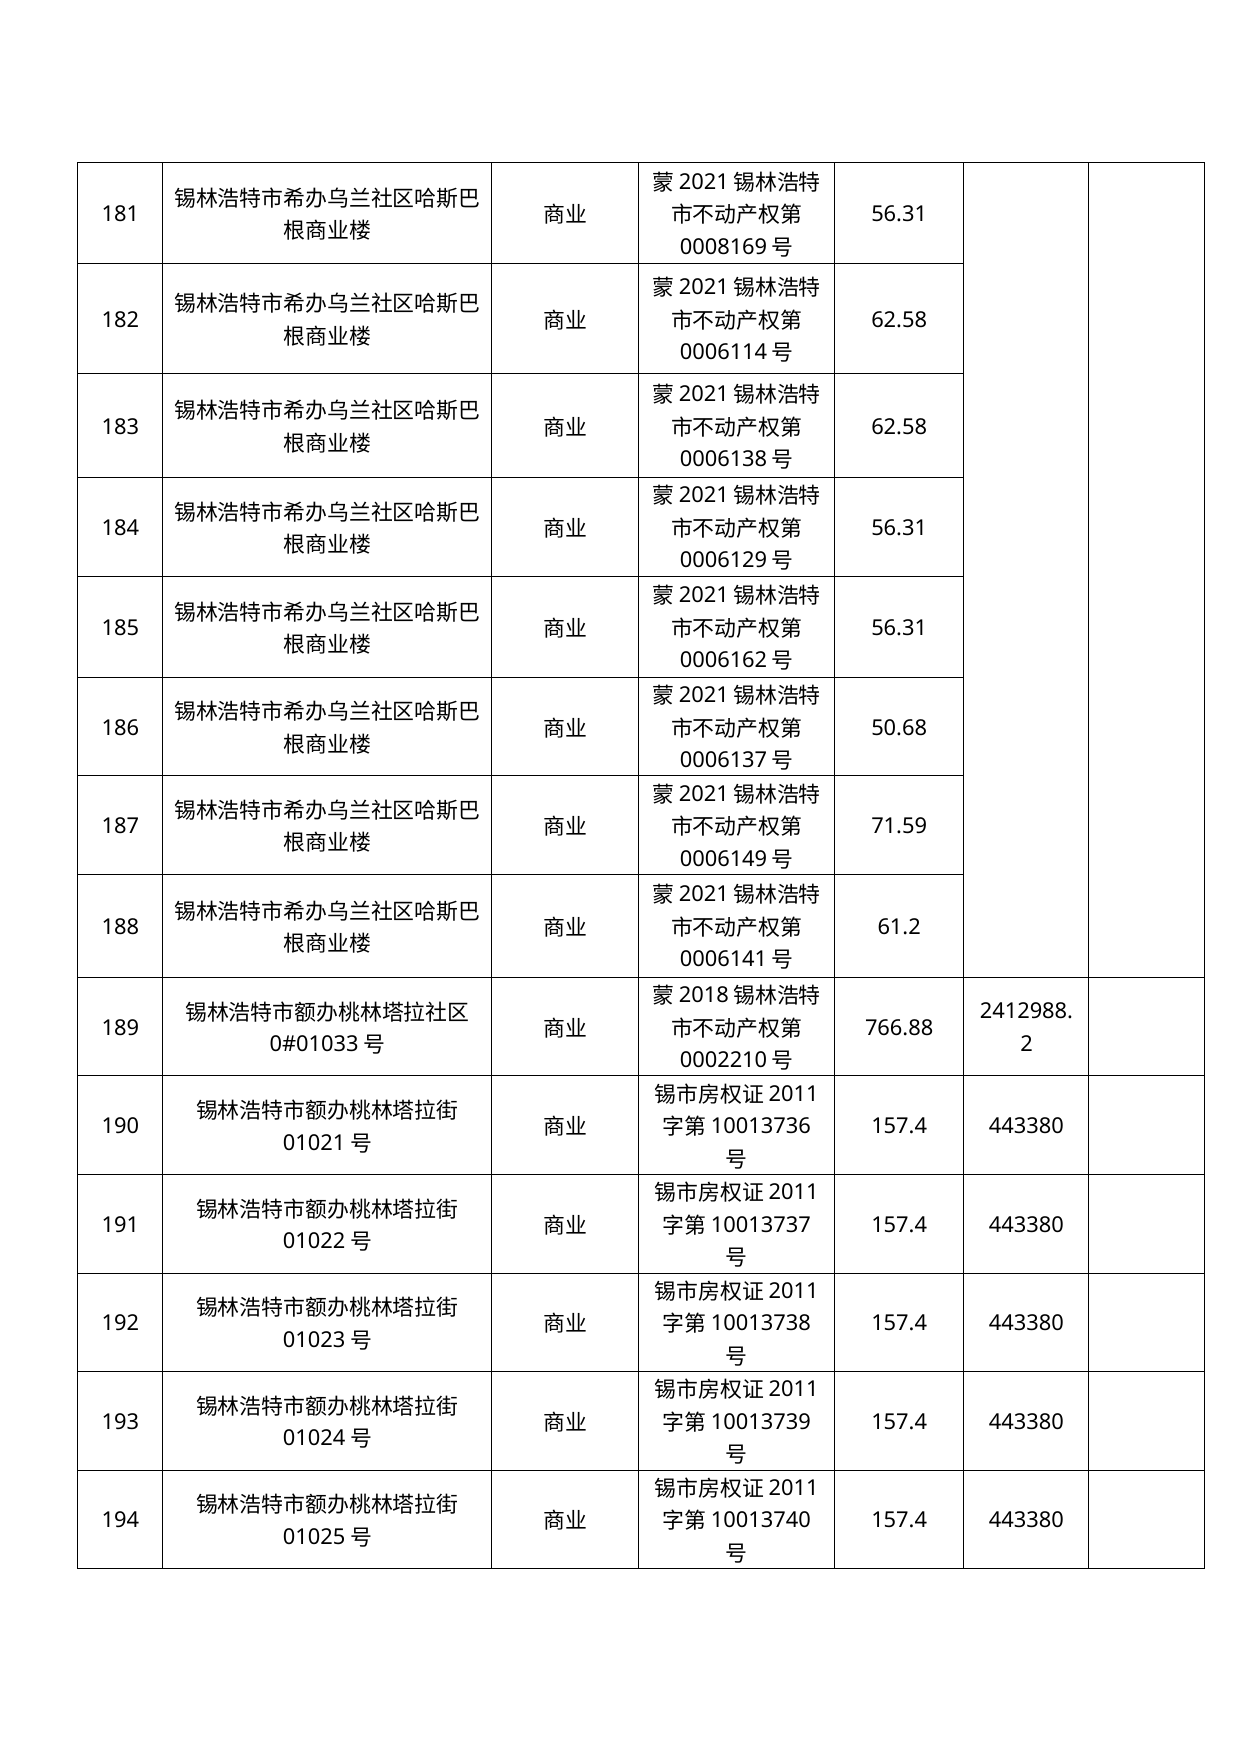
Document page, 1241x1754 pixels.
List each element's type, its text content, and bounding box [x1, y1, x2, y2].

table_cell 商业 [492, 264, 638, 373]
table_cell 766.88 [835, 978, 963, 1075]
table_cell [1089, 1471, 1204, 1568]
table_cell 62.58 [835, 264, 963, 373]
table_cell 锡林浩特市希办乌兰社区哈斯巴根商业楼 [163, 577, 491, 677]
table_cell 183 [78, 374, 162, 477]
table_cell [1089, 1372, 1204, 1469]
table_cell 蒙2021锡林浩特市不动产权第0006114号 [639, 264, 834, 373]
table_cell 锡林浩特市希办乌兰社区哈斯巴根商业楼 [163, 163, 491, 263]
table_cell 186 [78, 678, 162, 775]
table_cell 商业 [492, 577, 638, 677]
table_cell 商业 [492, 478, 638, 576]
table_cell 蒙2021锡林浩特市不动产权第0008169号 [639, 163, 834, 263]
table_cell 锡林浩特市希办乌兰社区哈斯巴根商业楼 [163, 478, 491, 576]
table_cell 蒙2021锡林浩特市不动产权第0006141号 [639, 875, 834, 977]
table_cell 蒙2018锡林浩特市不动产权第0002210号 [639, 978, 834, 1075]
table_cell 443380 [964, 1471, 1088, 1568]
table_cell 62.58 [835, 374, 963, 477]
table_cell 商业 [492, 875, 638, 977]
table_cell 商业 [492, 776, 638, 874]
table_cell 锡林浩特市额办桃林塔拉社区0#01033号 [163, 978, 491, 1075]
table_cell 157.4 [835, 1372, 963, 1469]
table_cell 商业 [492, 978, 638, 1075]
table_cell 56.31 [835, 478, 963, 576]
table_cell 182 [78, 264, 162, 373]
table_cell 商业 [492, 1076, 638, 1174]
table_cell 443380 [964, 1175, 1088, 1272]
table_cell 443380 [964, 1274, 1088, 1371]
table_cell 锡林浩特市额办桃林塔拉街01024号 [163, 1372, 491, 1469]
table_cell 锡林浩特市额办桃林塔拉街01025号 [163, 1471, 491, 1568]
table_cell 157.4 [835, 1471, 963, 1568]
table_cell 商业 [492, 1471, 638, 1568]
table_cell 锡市房权证2011字第10013737号 [639, 1175, 834, 1272]
table_cell 443380 [964, 1076, 1088, 1174]
table_cell 商业 [492, 374, 638, 477]
table_cell 187 [78, 776, 162, 874]
table_cell 商业 [492, 678, 638, 775]
table_cell 189 [78, 978, 162, 1075]
table_cell 56.31 [835, 163, 963, 263]
table_cell 61.2 [835, 875, 963, 977]
table_cell 157.4 [835, 1076, 963, 1174]
table_cell [1089, 1175, 1204, 1272]
table_cell 锡林浩特市额办桃林塔拉街01022号 [163, 1175, 491, 1272]
table_cell 185 [78, 577, 162, 677]
table_cell 锡林浩特市额办桃林塔拉街01021号 [163, 1076, 491, 1174]
table_cell 锡林浩特市希办乌兰社区哈斯巴根商业楼 [163, 776, 491, 874]
table_cell 蒙2021锡林浩特市不动产权第0006149号 [639, 776, 834, 874]
table_cell 190 [78, 1076, 162, 1174]
table_cell 商业 [492, 163, 638, 263]
table_cell 蒙2021锡林浩特市不动产权第0006138号 [639, 374, 834, 477]
table_cell 锡市房权证2011字第10013740号 [639, 1471, 834, 1568]
table_cell 锡林浩特市希办乌兰社区哈斯巴根商业楼 [163, 678, 491, 775]
table_cell 192 [78, 1274, 162, 1371]
table_cell 锡市房权证2011字第10013736号 [639, 1076, 834, 1174]
table_cell 181 [78, 163, 162, 263]
table_cell 锡林浩特市额办桃林塔拉街01023号 [163, 1274, 491, 1371]
table_cell 锡林浩特市希办乌兰社区哈斯巴根商业楼 [163, 264, 491, 373]
table_cell 锡林浩特市希办乌兰社区哈斯巴根商业楼 [163, 875, 491, 977]
table_cell 184 [78, 478, 162, 576]
table_cell 锡市房权证2011字第10013739号 [639, 1372, 834, 1469]
table_cell 188 [78, 875, 162, 977]
table_cell 锡林浩特市希办乌兰社区哈斯巴根商业楼 [163, 374, 491, 477]
table_cell [1089, 1076, 1204, 1174]
table_cell 194 [78, 1471, 162, 1568]
table_cell 2412988.2 [964, 978, 1088, 1075]
table_cell 191 [78, 1175, 162, 1272]
table_cell 商业 [492, 1372, 638, 1469]
table_cell 商业 [492, 1274, 638, 1371]
table_cell 157.4 [835, 1175, 963, 1272]
table_cell 56.31 [835, 577, 963, 677]
table_cell [1089, 1274, 1204, 1371]
table_cell 71.59 [835, 776, 963, 874]
table_cell 蒙2021锡林浩特市不动产权第0006129号 [639, 478, 834, 576]
table_cell 50.68 [835, 678, 963, 775]
table_cell 蒙2021锡林浩特市不动产权第0006162号 [639, 577, 834, 677]
table_cell 157.4 [835, 1274, 963, 1371]
table_cell 193 [78, 1372, 162, 1469]
table_cell 443380 [964, 1372, 1088, 1469]
table_cell 商业 [492, 1175, 638, 1272]
table_cell 蒙2021锡林浩特市不动产权第0006137号 [639, 678, 834, 775]
table_cell [1089, 978, 1204, 1075]
table_cell 锡市房权证2011字第10013738号 [639, 1274, 834, 1371]
